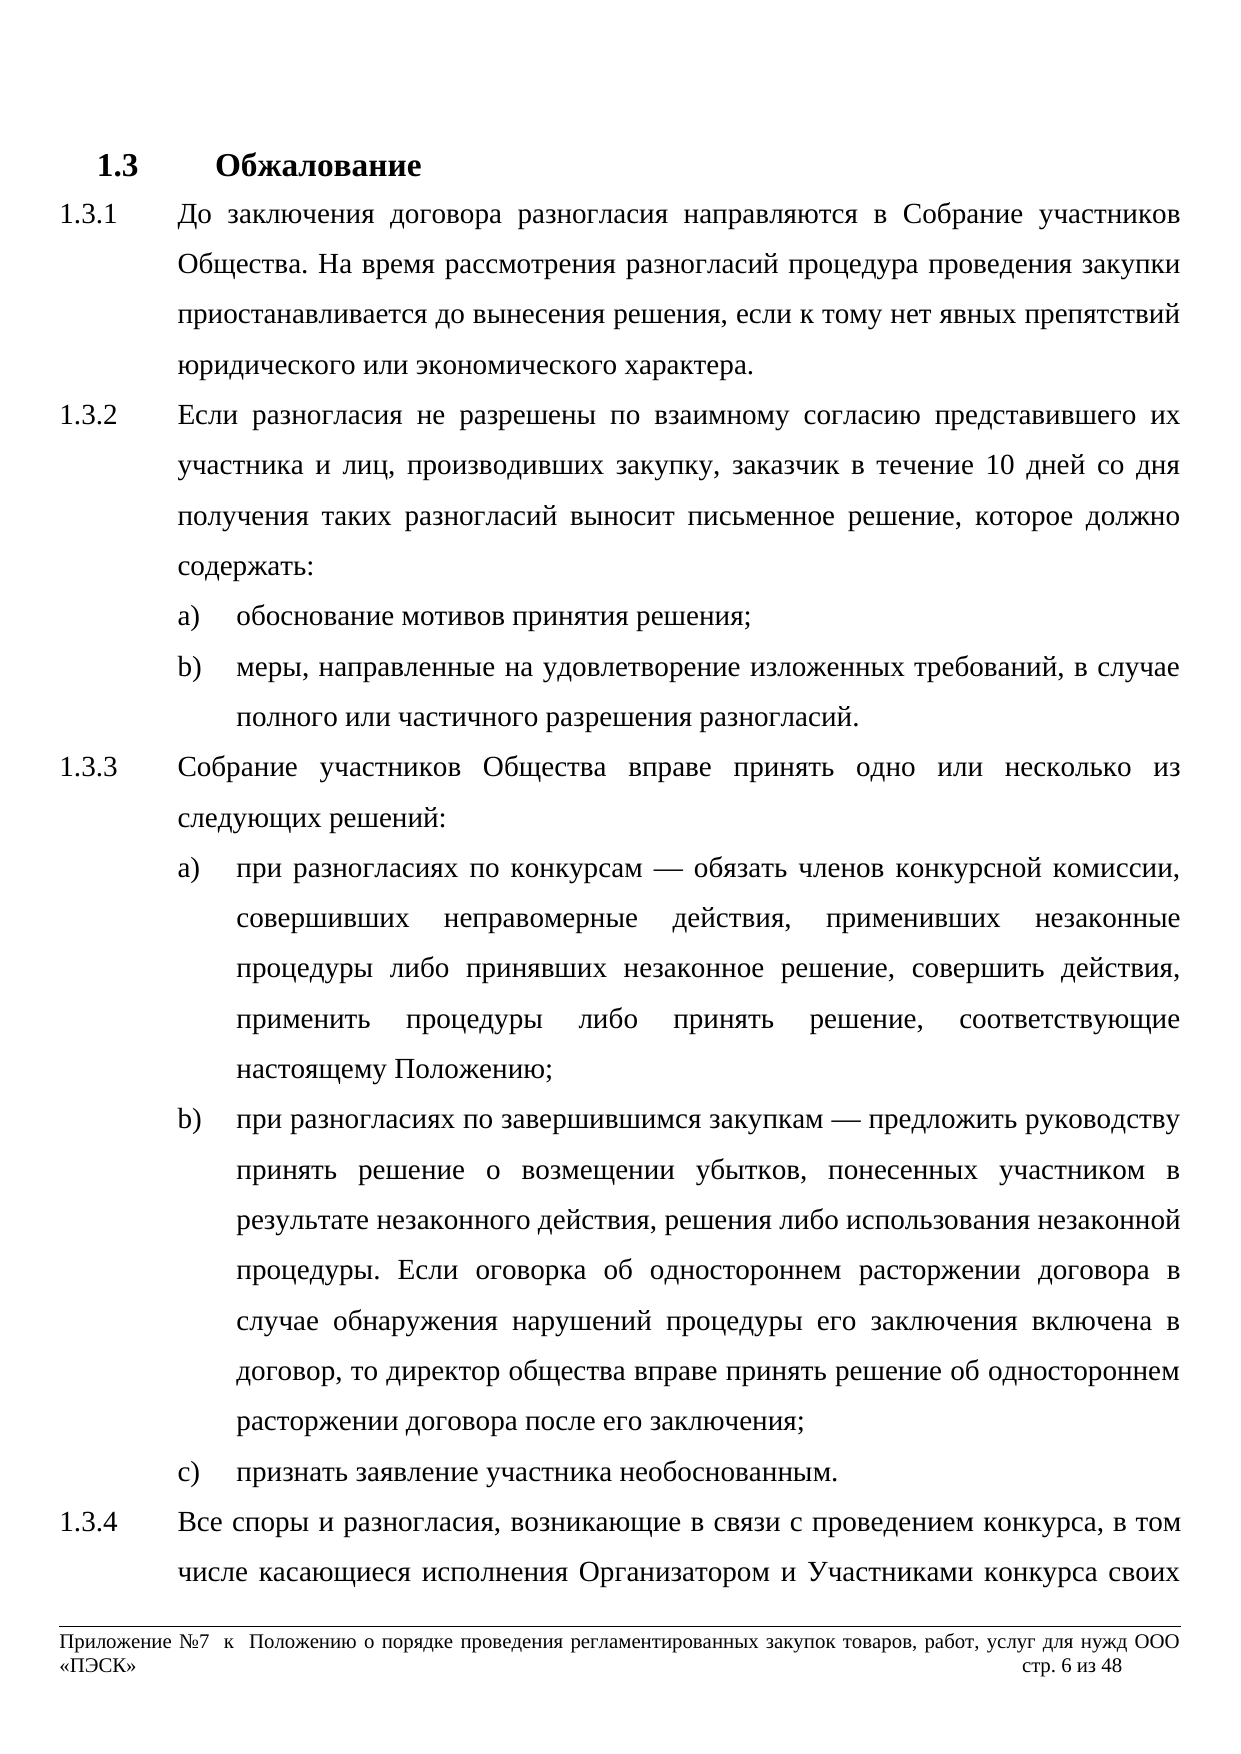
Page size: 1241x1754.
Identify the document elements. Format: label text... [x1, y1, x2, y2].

text До заключения договора разногласия направляются в Собрание участников Общества. На время рассмотрения разногласий процедура проведения закупки приостанавливается до вынесения решения, если к тому нет явных препятствий юридического или экономического характера. [59, 196, 1181, 380]
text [59, 1504, 1181, 1588]
text Собрание участников Общества вправе принять одно или несколько из следующих решений: [59, 749, 1181, 833]
subtitle Обжалование [97, 145, 1181, 183]
list признать заявление участника необоснованным. [177, 1454, 1181, 1487]
list при разногласиях по конкурсам — обязать членов конкурсной комиссии, совершивших неправомерные действия, применивших незаконные процедуры либо принявших незаконное решение, совершить действия, применить процедуры либо принять решение, соответствующие настоящему Положению; [177, 850, 1181, 1085]
text Если разногласия не разрешены по взаимному согласию представившего их участника и лиц, производивших закупку, заказчик в течение 10 дней со дня получения таких разногласий выносит письменное решение, которое должно содержать: [59, 397, 1181, 582]
list при разногласиях по завершившимся закупкам — предложить руководству принять решение о возмещении убытков, понесенных участником в результате незаконного действия, решения либо использования незаконной процедуры. Если оговорка об одностороннем расторжении договора в случае обнаружения нарушений процедуры его заключения включена в договор, то директор общества вправе принять решение об одностороннем расторжении договора после его заключения; [177, 1102, 1181, 1437]
list меры, направленные на удовлетворение изложенных требований, в случае полного или частичного разрешения разногласий. [177, 649, 1181, 733]
list обоснование мотивов принятия решения; [177, 598, 1181, 632]
